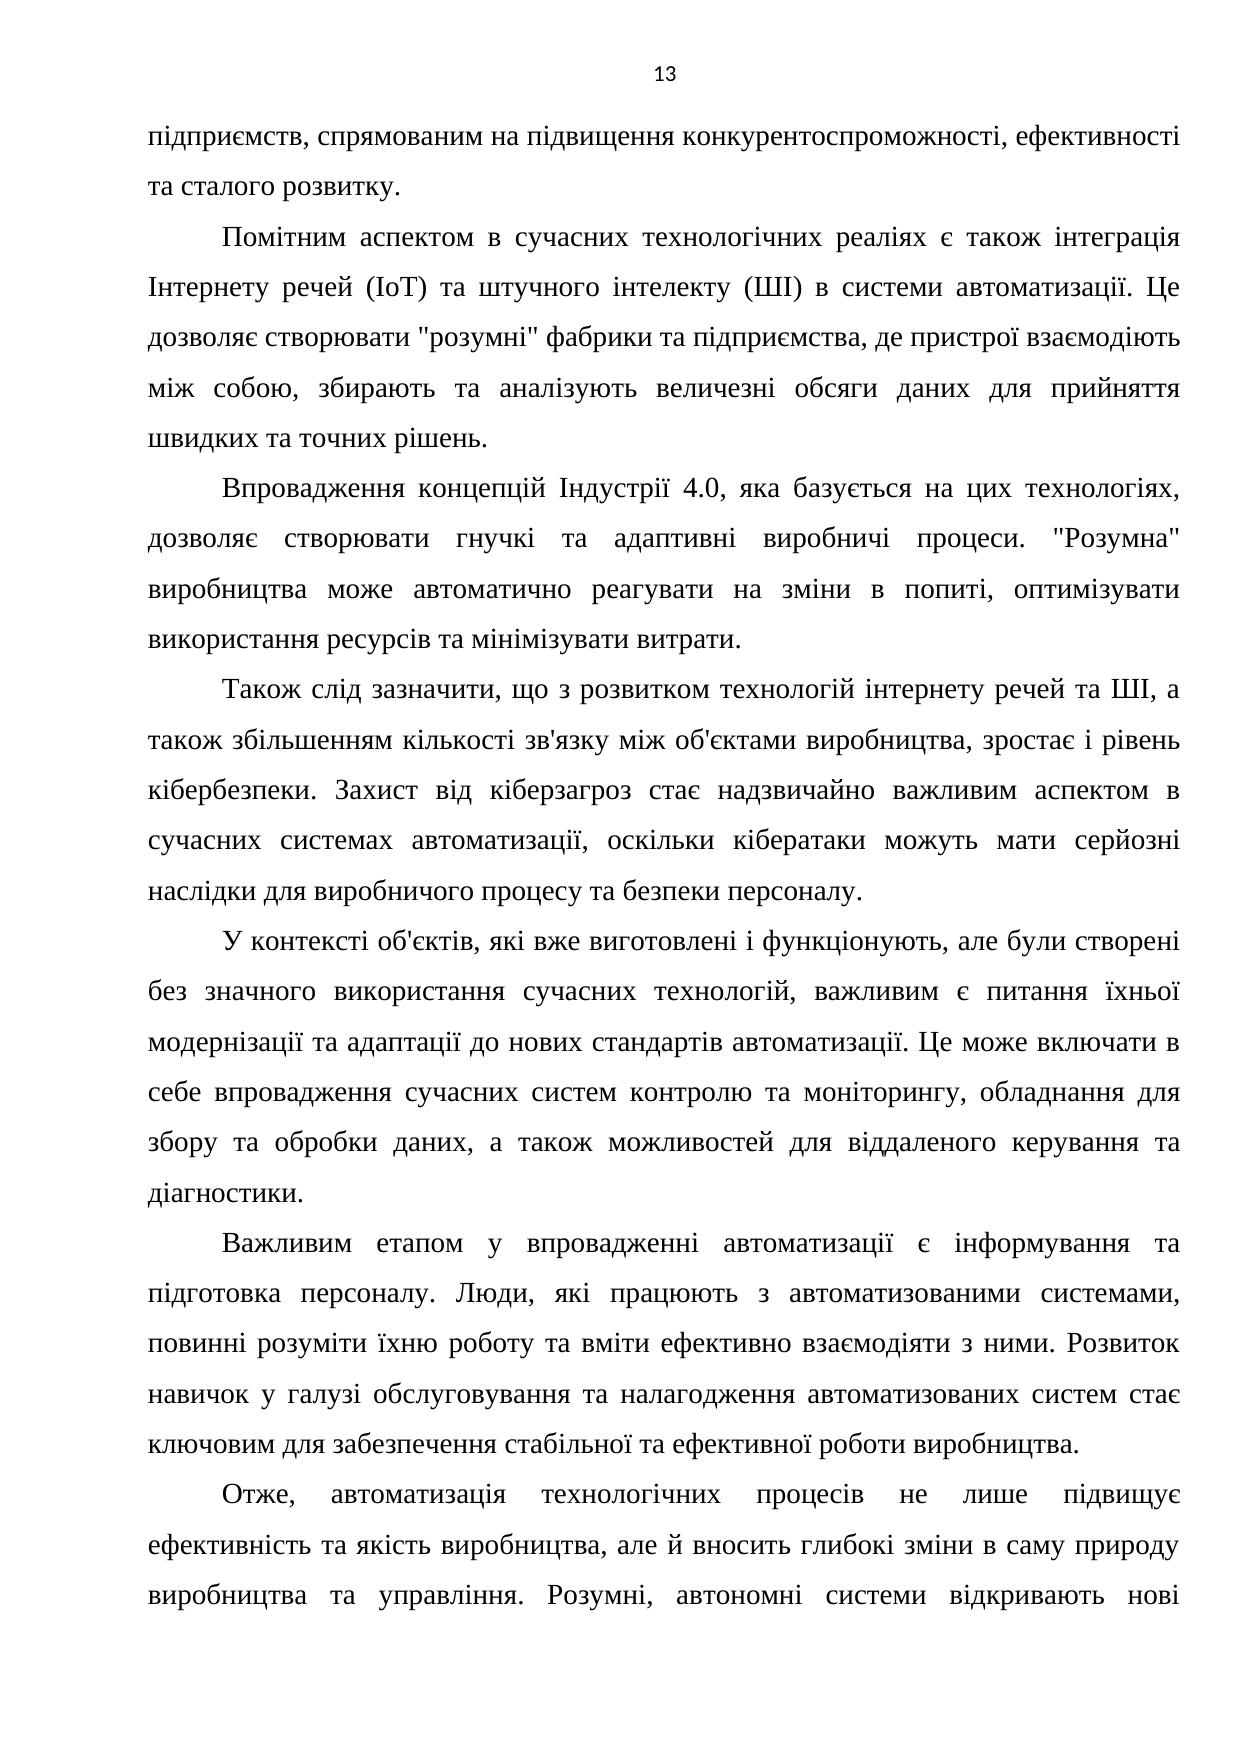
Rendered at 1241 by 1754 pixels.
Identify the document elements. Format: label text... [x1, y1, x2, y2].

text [148, 1477, 1181, 1611]
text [148, 118, 1181, 202]
text Помітним аспектом в сучасних технологічних реаліях є також інтеграція Інтернету речей (IoT) та штучного інтелекту (ШІ) в системи автоматизації. Це дозволяє створювати "розумні" фабрики та підприємства, де пристрої взаємодіють між собою, збирають та аналізують величезні обсяги даних для прийняття швидких та точних рішень. [148, 219, 1181, 453]
text У контексті об'єктів, які вже виготовлені і функціонують, але були створені без значного використання сучасних технологій, важливим є питання їхньої модернізації та адаптації до нових стандартів автоматизації. Це може включати в себе впровадження сучасних систем контролю та моніторингу, обладнання для збору та обробки даних, а також можливостей для віддаленого керування та діагностики. [148, 923, 1181, 1208]
text Важливим етапом у впровадженні автоматизації є інформування та підготовка персоналу. Люди, які працюють з автоматизованими системами, повинні розуміти їхню роботу та вміти ефективно взаємодіяти з ними. Розвиток навичок у галузі обслуговування та налагодження автоматизованих систем стає ключовим для забезпечення стабільної та ефективної роботи виробництва. [148, 1225, 1181, 1460]
text Впровадження концепцій Індустрії 4.0, яка базується на цих технологіях, дозволяє створювати гнучкі та адаптивні виробничі процеси. "Розумна" виробництва може автоматично реагувати на зміни в попиті, оптимізувати використання ресурсів та мінімізувати витрати. [148, 470, 1181, 655]
text Також слід зазначити, що з розвитком технологій інтернету речей та ШІ, а також збільшенням кількості зв'язку між об'єктами виробництва, зростає і рівень кібербезпеки. Захист від кіберзагроз стає надзвичайно важливим аспектом в сучасних системах автоматизації, оскільки кібератаки можуть мати серйозні наслідки для виробничого процесу та безпеки персоналу. [148, 672, 1181, 906]
